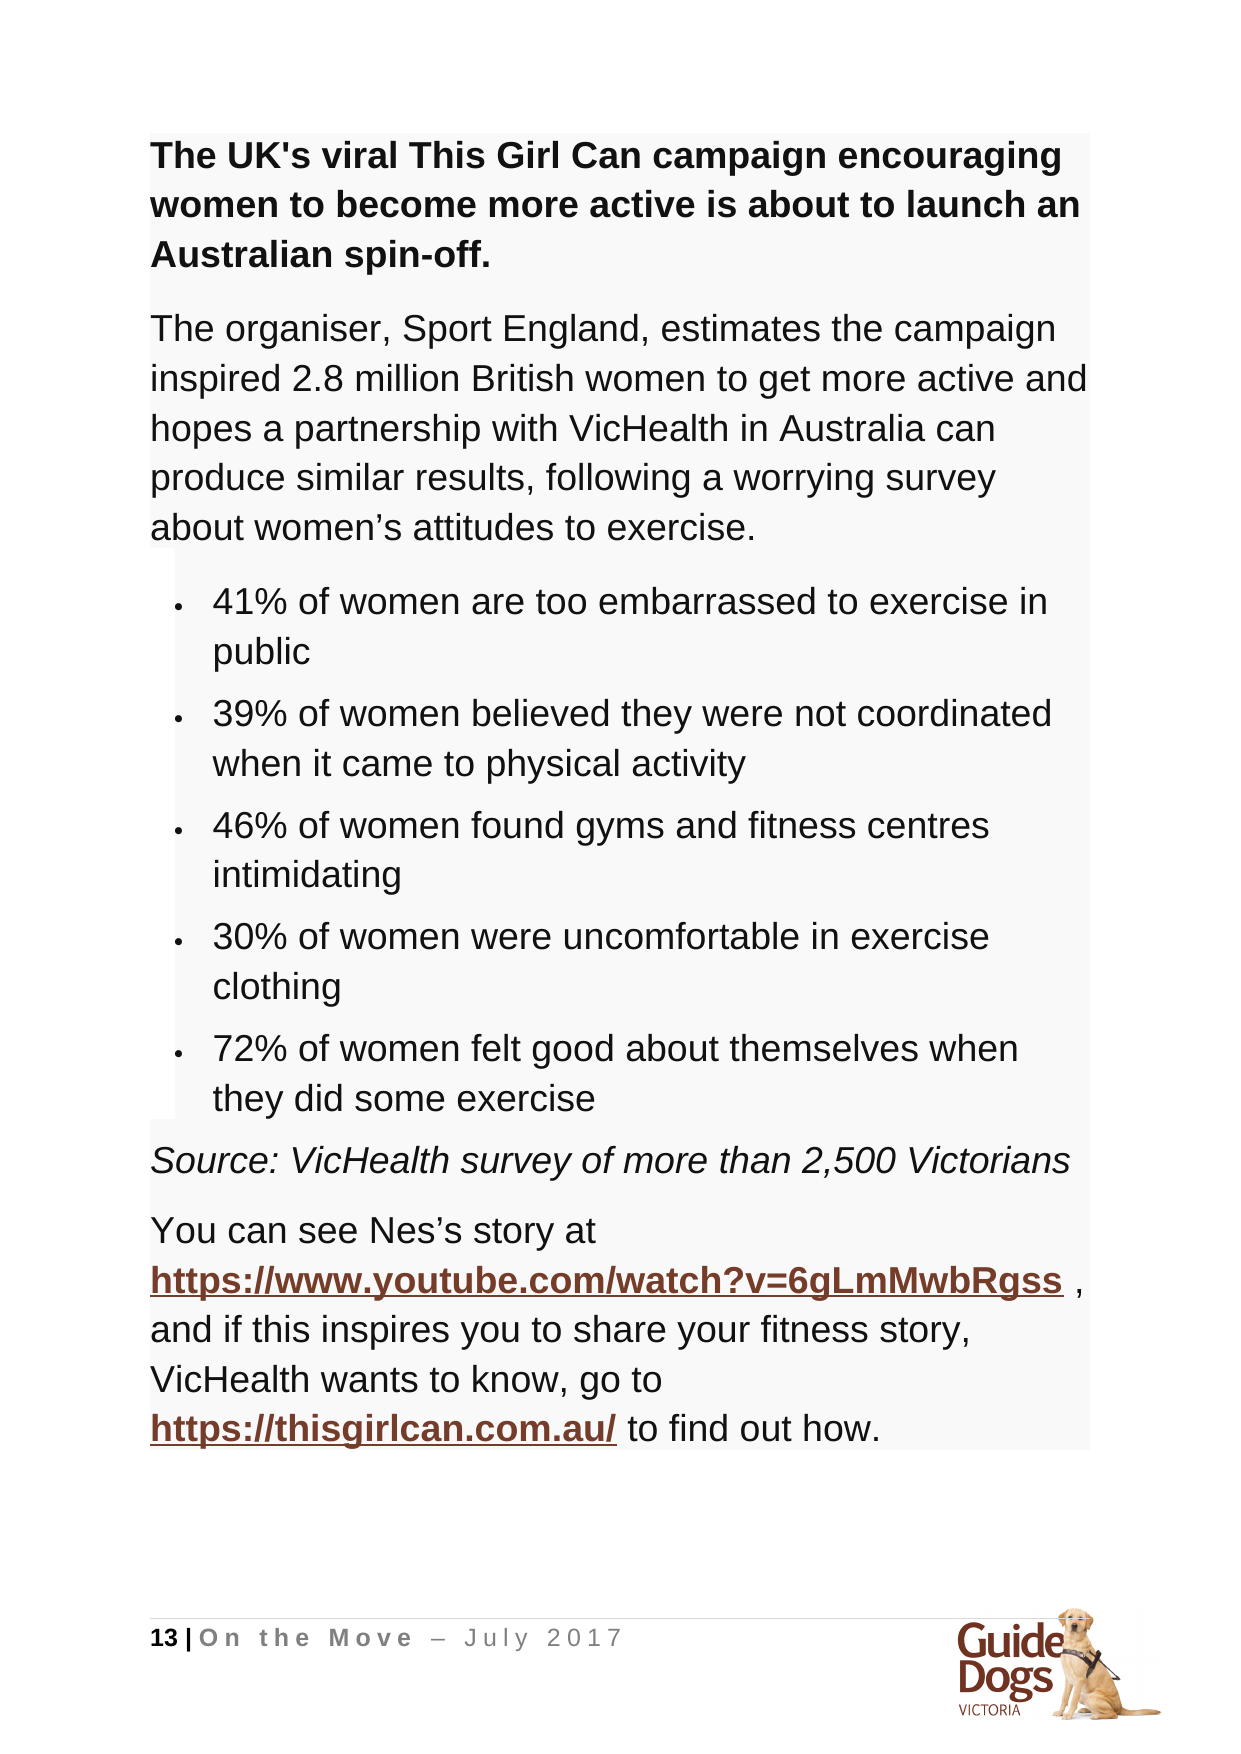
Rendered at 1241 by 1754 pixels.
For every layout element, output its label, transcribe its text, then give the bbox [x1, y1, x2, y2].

list 46% of women found gyms and fitness centres intimidating [175, 803, 1090, 896]
text The organiser, Sport England, estimates the campaign inspired 2.8 million British women to get more active and hopes a partnership with VicHealth in Australia can produce similar results, following a worrying survey about women’s attitudes to exercise. [150, 307, 1090, 548]
text You can see Nes’s story at https://www.youtube.com/watch?v=6gLmMwbRgss , and if this inspires you to share your fitness story, VicHealth wants to know, go to https://thisgirlcan.com.au/ to find out how. [150, 1208, 1090, 1450]
text The UK's viral This Girl Can campaign encouraging women to become more active is about to launch an Australian spin-off. [150, 133, 1090, 275]
list 30% of women were uncomfortable in exercise clothing [175, 914, 1090, 1007]
text Source: VicHealth survey of more than 2,500 Victorians [150, 1138, 1090, 1181]
list 72% of women felt good about themselves when they did some exercise [175, 1026, 1090, 1119]
list 39% of women believed they were not coordinated when it came to physical activity [175, 691, 1090, 784]
list 41% of women are too embarrassed to exercise in public [175, 579, 1090, 672]
